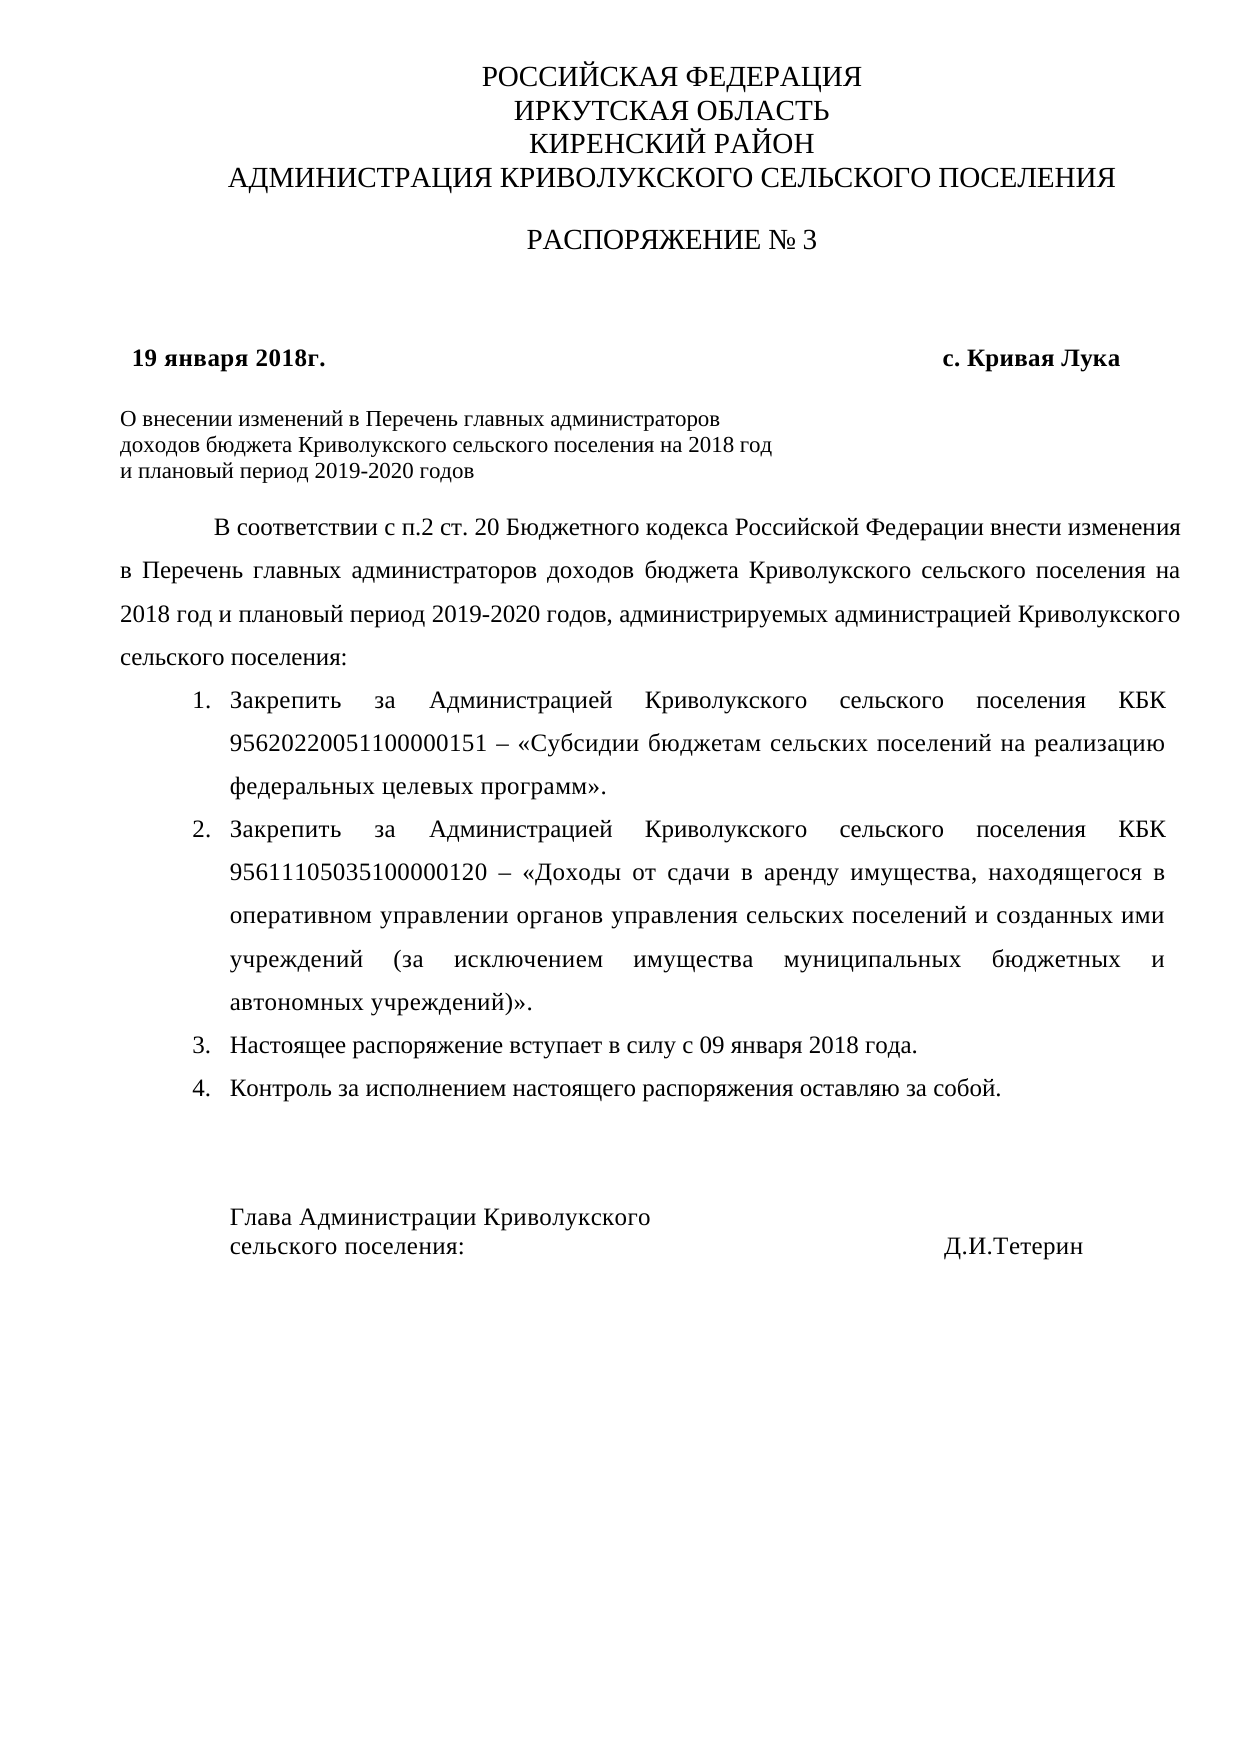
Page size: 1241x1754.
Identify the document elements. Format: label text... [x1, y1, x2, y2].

list Контроль за исполнением настоящего распоряжения оставляю за собой. [192, 1073, 1181, 1102]
text Глава Администрации Криволукского [229, 1202, 1181, 1231]
text РАСПОРЯЖЕНИЕ № 3 [162, 222, 1181, 255]
list Настоящее распоряжение вступает в силу с 09 января 2018 года. [192, 1030, 1181, 1059]
text 19 января 2018г. с. Кривая Лука [118, 343, 1181, 372]
text доходов бюджета Криволукского сельского поселения на 2018 год [120, 431, 1131, 457]
text сельского поселения: Д.И.Тетерин [229, 1231, 1181, 1260]
list Закрепить за Администрацией Криволукского сельского поселения КБК 95620220051100000151 – «Субсидии бюджетам сельских поселений на реализацию федеральных целевых программ». [192, 685, 1167, 800]
text ИРКУТСКАЯ ОБЛАСТЬ [162, 93, 1181, 126]
text РОССИЙСКАЯ ФЕДЕРАЦИЯ [162, 59, 1181, 93]
text В соответствии с п.2 ст. 20 Бюджетного кодекса Российской Федерации внести изменения в Перечень главных администраторов доходов бюджета Криволукского сельского поселения на 2018 год и плановый период 2019-2020 годов, администрируемых администрацией Криволукского сельского поселения: [120, 541, 1181, 671]
text АДМИНИСТРАЦИЯ КРИВОЛУКСКОГО СЕЛЬСКОГО ПОСЕЛЕНИЯ [162, 160, 1181, 194]
text КИРЕНСКИЙ РАЙОН [162, 126, 1181, 160]
list Закрепить за Администрацией Криволукского сельского поселения КБК 95611105035100000120 – «Доходы от сдачи в аренду имущества, находящегося в оперативном управлении органов управления сельских поселений и созданных ими учреждений (за исключением имущества муниципальных бюджетных и автономных учреждений)». [192, 814, 1167, 1016]
text О внесении изменений в Перечень главных администраторов [120, 404, 1131, 431]
text и плановый период 2019-2020 годов [120, 457, 1131, 484]
